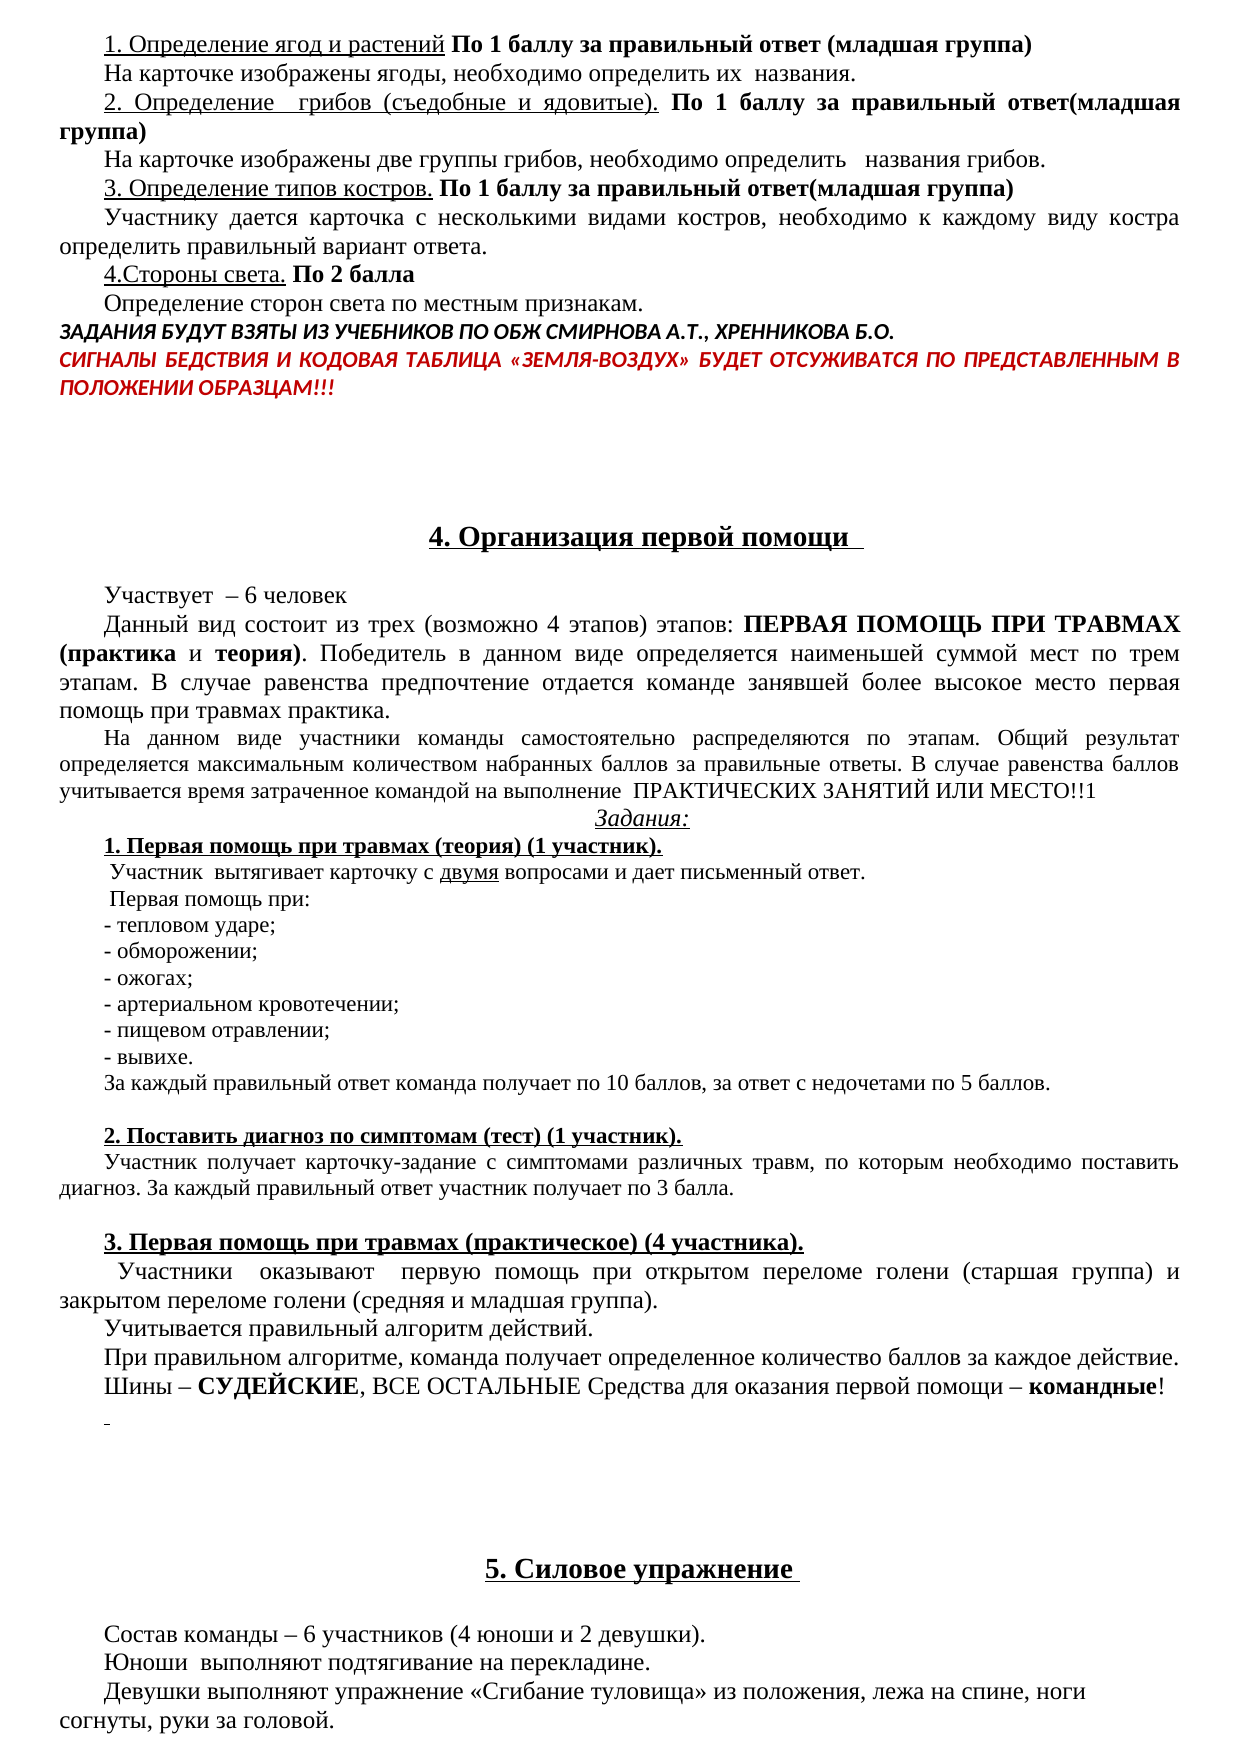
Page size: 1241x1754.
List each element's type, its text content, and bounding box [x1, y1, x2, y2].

text ЗАДАНИЯ БУДУТ ВЗЯТЫ ИЗ УЧЕБНИКОВ ПО ОБЖ СМИРНОВА А.Т., ХРЕННИКОВА Б.О. [59, 317, 1181, 345]
text 3. Определение типов костров. По 1 баллу за правильный ответ(младшая группа) [59, 173, 1181, 202]
text Участники оказывают первую помощь при открытом переломе голени (старшая группа) и закрытом переломе голени (средняя и младшая группа). [59, 1256, 1181, 1313]
text - тепловом ударе; [59, 911, 1181, 937]
text На данном виде участники команды самостоятельно распределяются по этапам. Общий результат определяется максимальным количеством набранных баллов за правильные ответы. В случае равенства баллов учитывается время затраченное командой на выполнение ПРАКТИЧЕСКИХ ЗАНЯТИЙ ИЛИ МЕСТО!!1 [59, 724, 1181, 803]
text 1. Первая помощь при травмах (теория) (1 участник). [59, 832, 1181, 858]
text Участнику дается карточка с несколькими видами костров, необходимо к каждому виду костра определить правильный вариант ответа. [59, 202, 1181, 259]
text 2. Определение грибов (съедобные и ядовитые). По 1 баллу за правильный ответ(младшая группа) [59, 87, 1181, 144]
text Состав команды – 6 участников (4 юноши и 2 девушки). [59, 1619, 1181, 1647]
text Данный вид состоит из трех (возможно 4 этапов) этапов: ПЕРВАЯ ПОМОЩЬ ПРИ ТРАВМАХ (практика и теория). Победитель в данном виде определяется наименьшей суммой мест по трем этапам. В случае равенства предпочтение отдается команде занявшей более высокое место первая помощь при травмах практика. [59, 609, 1181, 724]
text - пищевом отравлении; [59, 1016, 1181, 1043]
text - обморожении; [59, 937, 1181, 964]
text 5. Силовое упражнение [97, 1552, 1181, 1585]
text - артериальном кровотечении; [59, 990, 1181, 1016]
text За каждый правильный ответ команда получает по 10 баллов, за ответ с недочетами по 5 баллов. [59, 1069, 1181, 1095]
text 1. Определение ягод и растений По 1 баллу за правильный ответ (младшая группа) [59, 29, 1181, 58]
text Первая помощь при: [59, 884, 1181, 911]
text На карточке изображены две группы грибов, необходимо определить названия грибов. [59, 144, 1181, 173]
text Юноши выполняют подтягивание на перекладине. [59, 1647, 1181, 1676]
text Шины – СУДЕЙСКИЕ, ВСЕ ОСТАЛЬНЫЕ Средства для оказания первой помощи – командные! [59, 1371, 1181, 1400]
text При правильном алгоритме, команда получает определенное количество баллов за каждое действие. [59, 1342, 1181, 1371]
text СИГНАЛЫ БЕДСТВИЯ И КОДОВАЯ ТАБЛИЦА «ЗЕМЛЯ-ВОЗДУХ» БУДЕТ ОТСУЖИВАТСЯ ПО ПРЕДСТАВЛЕННЫМ В ПОЛОЖЕНИИ ОБРАЗЦАМ!!! [59, 345, 1181, 401]
text 4. Организация первой помощи [97, 519, 1181, 552]
text 4.Стороны света. По 2 балла [59, 259, 1181, 288]
text 3. Первая помощь при травмах (практическое) (4 участника). [59, 1227, 1181, 1256]
text 2. Поставить диагноз по симптомам (тест) (1 участник). [59, 1122, 1181, 1148]
text Девушки выполняют упражнение «Сгибание туловища» из положения, лежа на спине, ноги согнуты, руки за головой. [59, 1676, 1181, 1734]
text Участвует – 6 человек [59, 580, 1181, 609]
text - вывихе. [59, 1043, 1181, 1069]
text Определение сторон света по местным признакам. [59, 288, 1181, 317]
text На карточке изображены ягоды, необходимо определить их названия. [59, 58, 1181, 87]
text Задания: [59, 803, 1181, 832]
text - ожогах; [59, 964, 1181, 990]
text Участник вытягивает карточку с двумя вопросами и дает письменный ответ. [59, 858, 1181, 884]
text Участник получает карточку-задание с симптомами различных травм, по которым необходимо поставить диагноз. За каждый правильный ответ участник получает по 3 балла. [59, 1148, 1181, 1201]
text Учитывается правильный алгоритм действий. [59, 1313, 1181, 1342]
